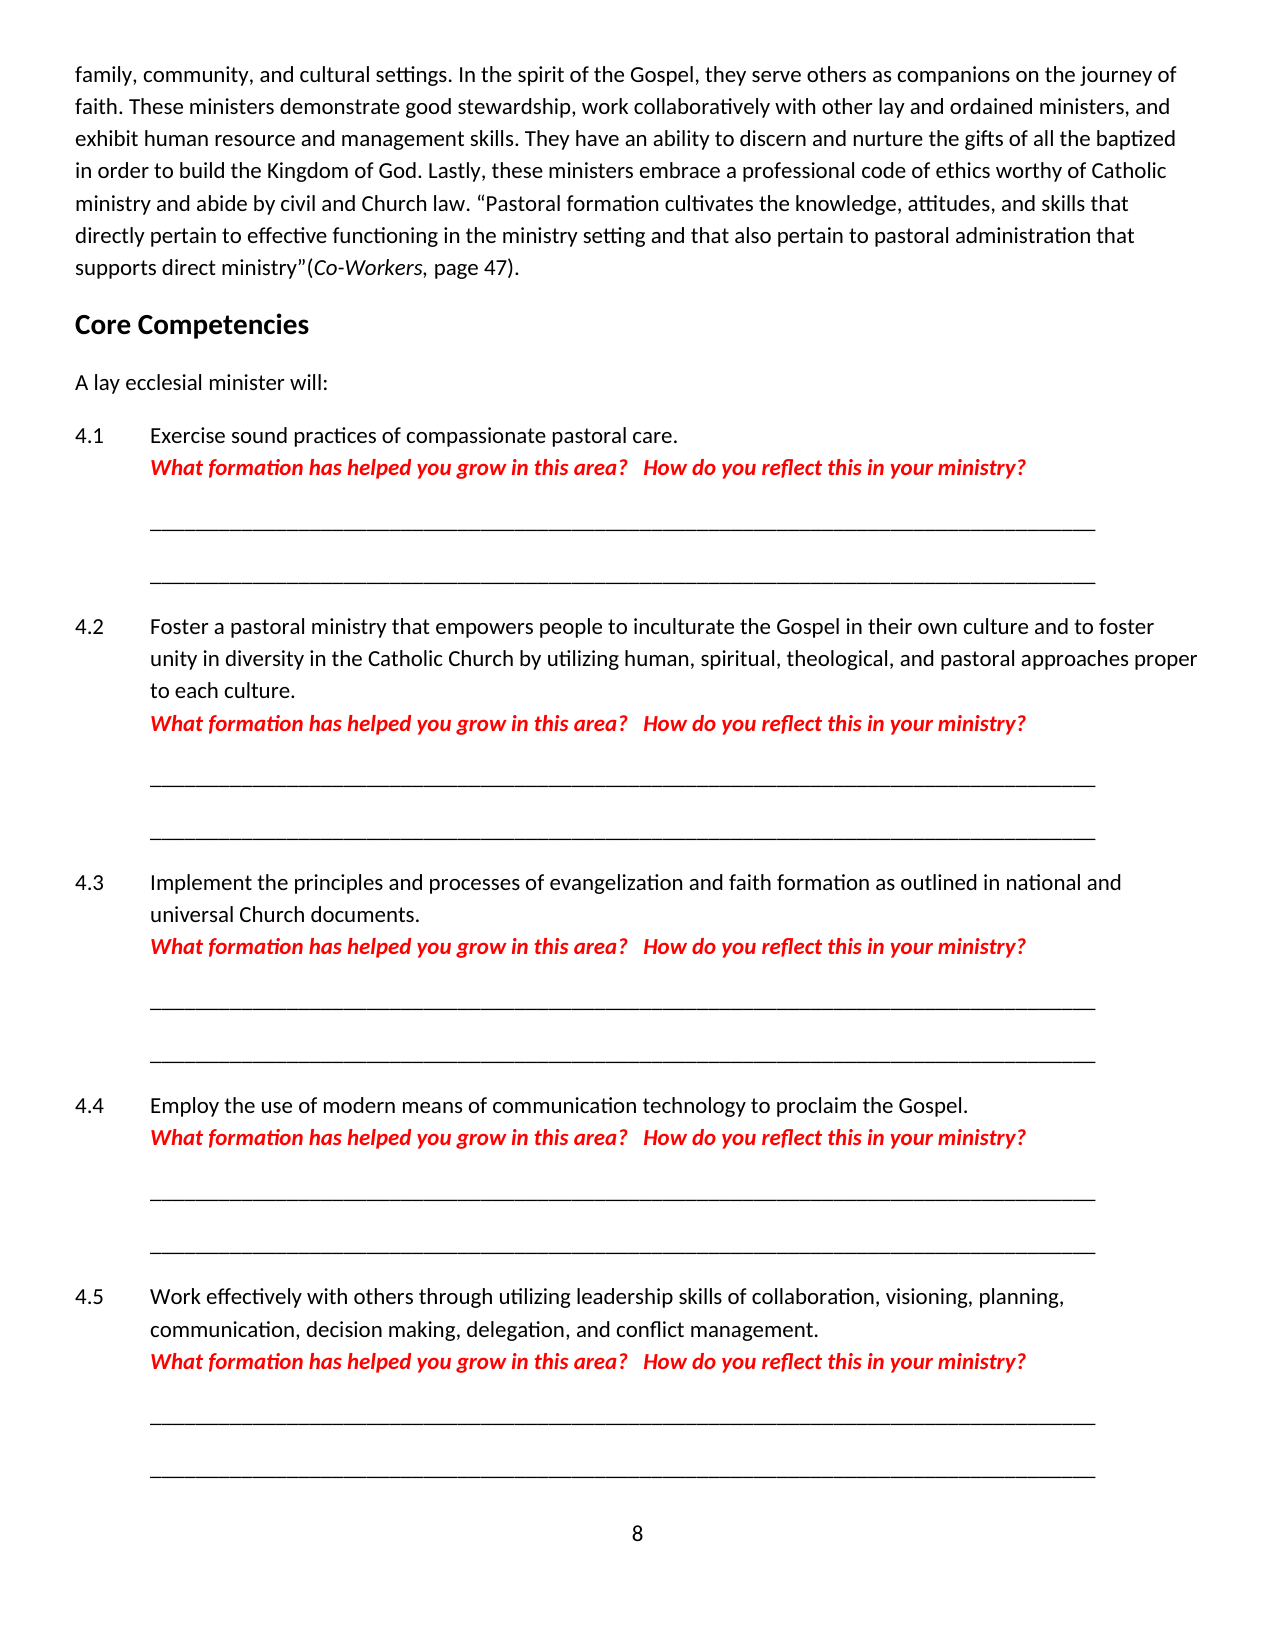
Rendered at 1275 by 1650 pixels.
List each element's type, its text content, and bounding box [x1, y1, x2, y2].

text 4.4 Employ the use of modern means of communication technology to proclaim the Gospel. What formation has helped you grow in this area? How do you reflect this in your ministry? [75, 1091, 1200, 1151]
text 4.2 Foster a pastoral ministry that empowers people to inculturate the Gospel in their own culture and to foster unity in diversity in the Catholic Church by utilizing human, spiritual, theological, and pastoral approaches proper to each culture. What formation has helped you grow in this area? How do you reflect this in your ministry? [75, 612, 1200, 737]
text A lay ecclesial minister will: [75, 368, 1200, 396]
text 4.3 Implement the principles and processes of evangelization and faith formation as outlined in national and universal Church documents. What formation has helped you grow in this area? How do you reflect this in your ministry? [75, 868, 1200, 960]
text 4.5 Work effectively with others through utilizing leadership skills of collaboration, visioning, planning, communication, decision making, delegation, and conflict management. What formation has helped you grow in this area? How do you reflect this in your ministry? [75, 1282, 1200, 1375]
text ___________________________________________________________________________________ [75, 1453, 1200, 1481]
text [75, 60, 1200, 281]
text ___________________________________________________________________________________ [75, 1400, 1200, 1428]
text ___________________________________________________________________________________ [75, 815, 1200, 843]
text ___________________________________________________________________________________ [75, 1176, 1200, 1204]
text 4.1 Exercise sound practices of compassionate pastoral care. What formation has helped you grow in this area? How do you reflect this in your ministry? [75, 421, 1200, 481]
text ___________________________________________________________________________________ [75, 1038, 1200, 1066]
text Core Competencies [75, 306, 1200, 342]
text ___________________________________________________________________________________ [75, 1229, 1200, 1257]
text ___________________________________________________________________________________ [75, 985, 1200, 1013]
text ___________________________________________________________________________________ [75, 762, 1200, 790]
text ___________________________________________________________________________________ [75, 506, 1200, 534]
text ___________________________________________________________________________________ [75, 559, 1200, 587]
